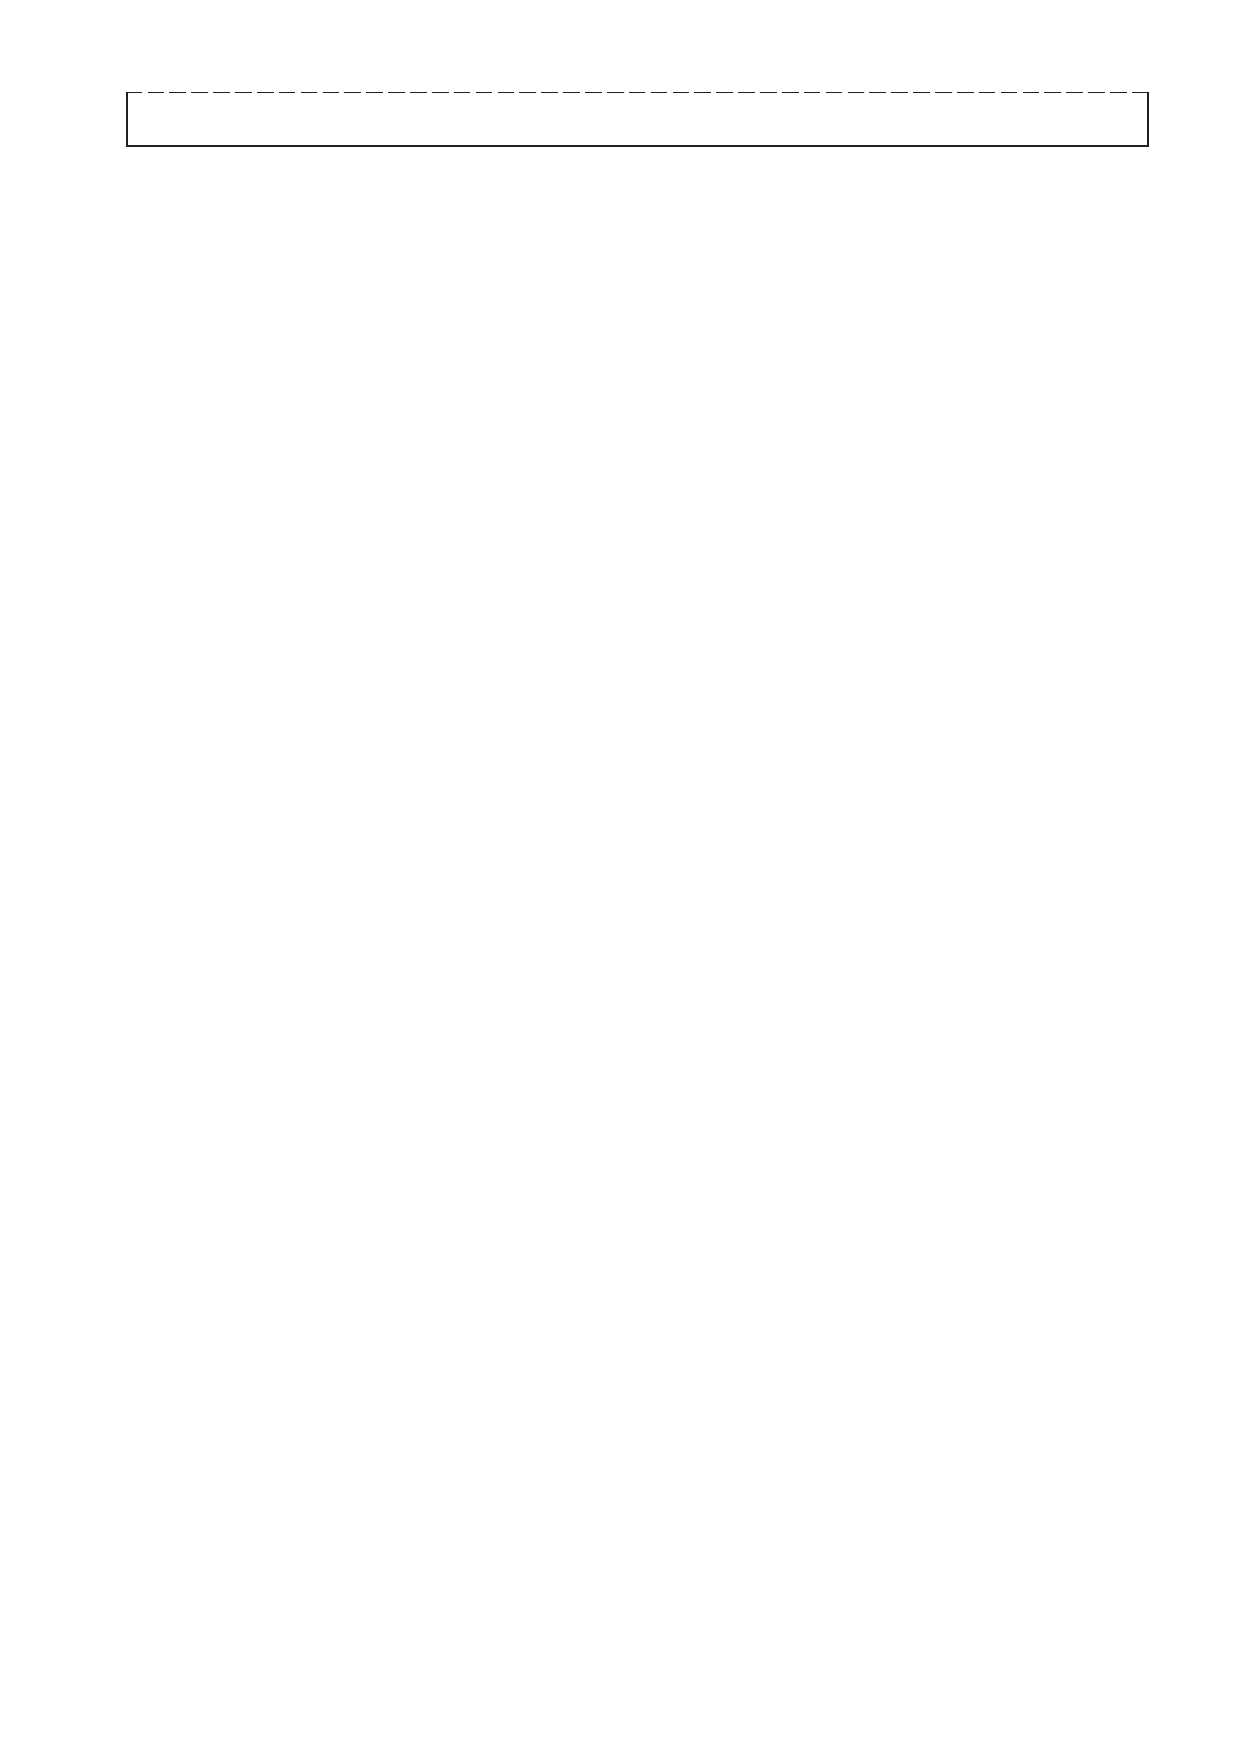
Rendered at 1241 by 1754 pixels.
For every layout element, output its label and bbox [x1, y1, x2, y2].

table_cell [128, 92, 1147, 145]
